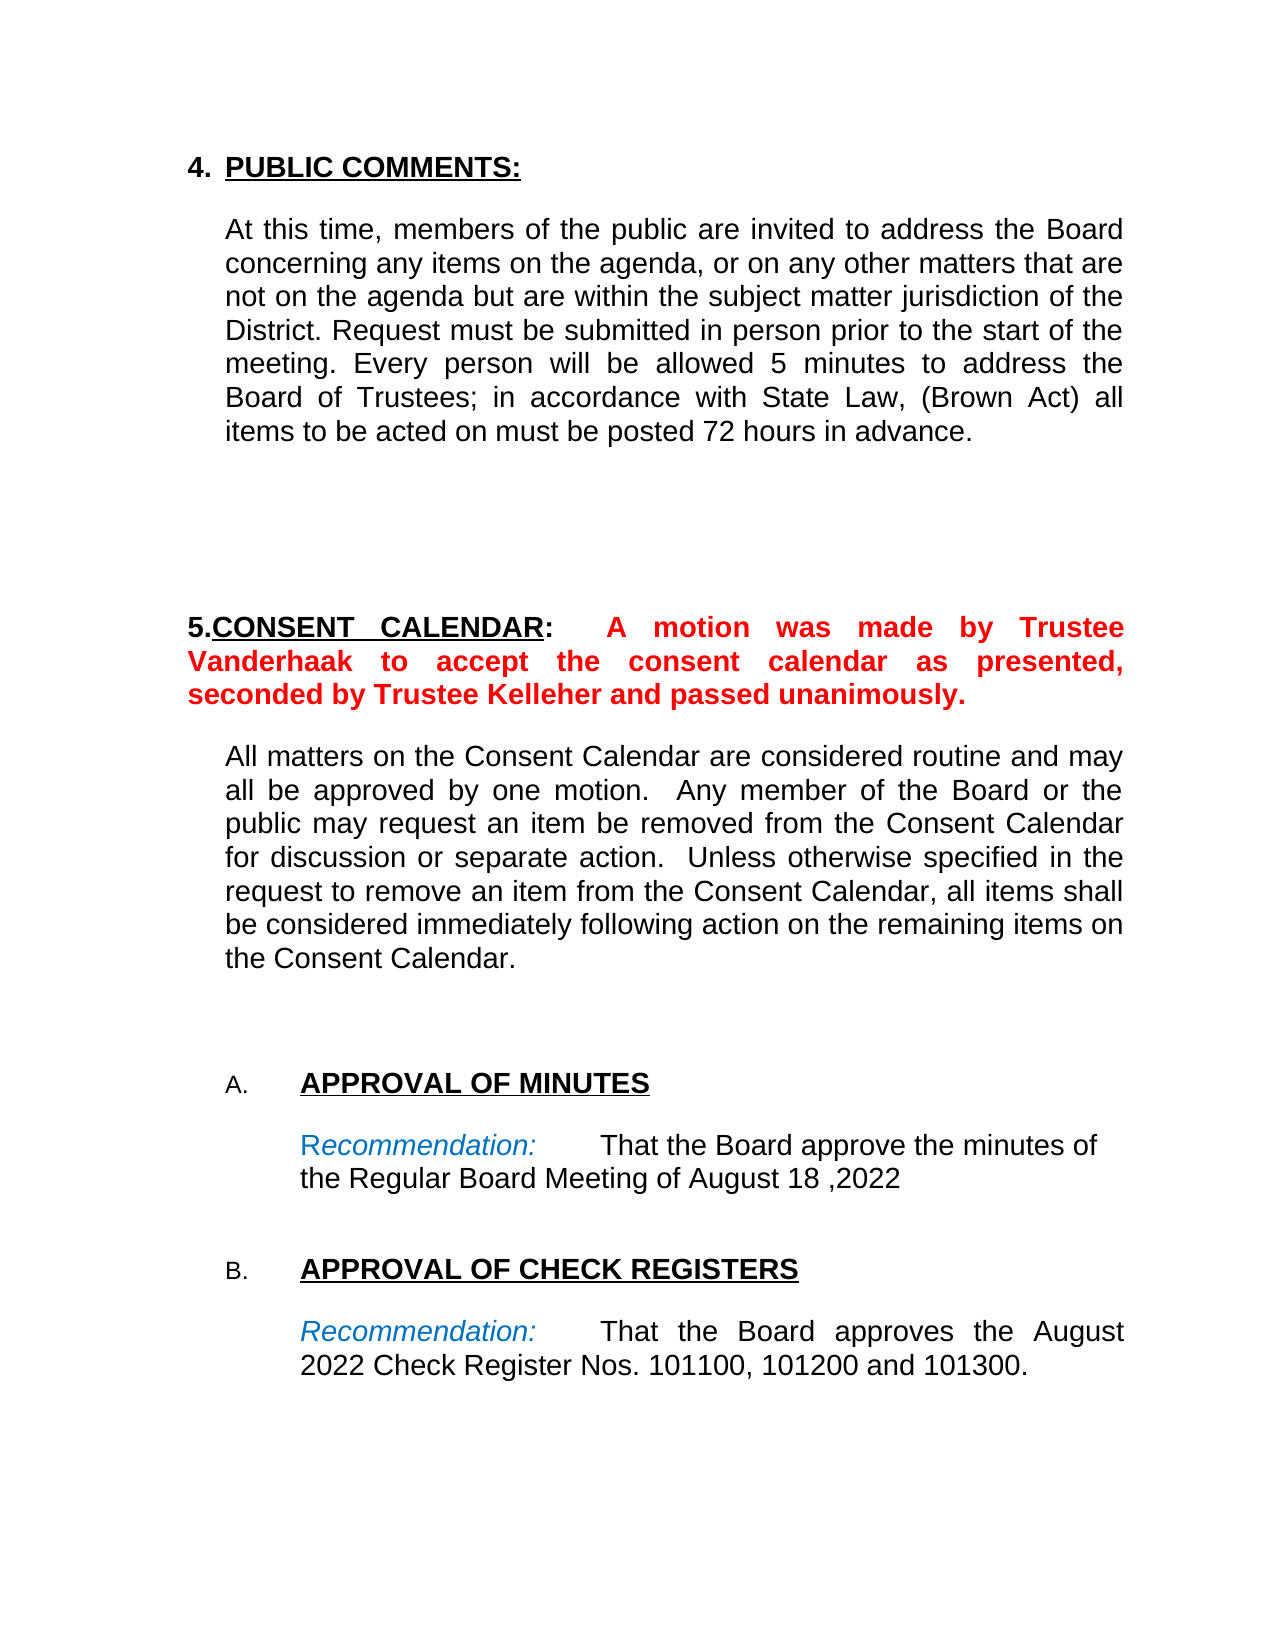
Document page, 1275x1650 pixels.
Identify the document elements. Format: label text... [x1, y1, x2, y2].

text All matters on the Consent Calendar are considered routine and may all be approved by one motion. Any member of the Board or the public may request an item be removed from the Consent Calendar for discussion or separate action. Unless otherwise specified in the request to remove an item from the Consent Calendar, all items shall be considered immediately following action on the remaining items on the Consent Calendar. [225, 739, 1125, 974]
text 5.CONSENT CALENDAR: A motion was made by Trustee Vanderhaak to accept the consent calendar as presented, seconded by Trustee Kelleher and passed unanimously. [187, 610, 1125, 711]
list PUBLIC COMMENTS: [187, 150, 1125, 183]
text Recommendation: That the Board approve the minutes of the Regular Board Meeting of August 18 ,2022 [300, 1128, 1125, 1195]
list APPROVAL OF CHECK REGISTERS [225, 1252, 1125, 1285]
text Recommendation: That the Board approves the August 2022 Check Register Nos. 101100, 101200 and 101300. [300, 1314, 1125, 1381]
list APPROVAL OF MINUTES [225, 1066, 1125, 1099]
text At this time, members of the public are invited to address the Board concerning any items on the agenda, or on any other matters that are not on the agenda but are within the subject matter jurisdiction of the District. Request must be submitted in person prior to the start of the meeting. Every person will be allowed 5 minutes to address the Board of Trustees; in accordance with State Law, (Brown Act) all items to be acted on must be posted 72 hours in advance. [225, 212, 1125, 447]
